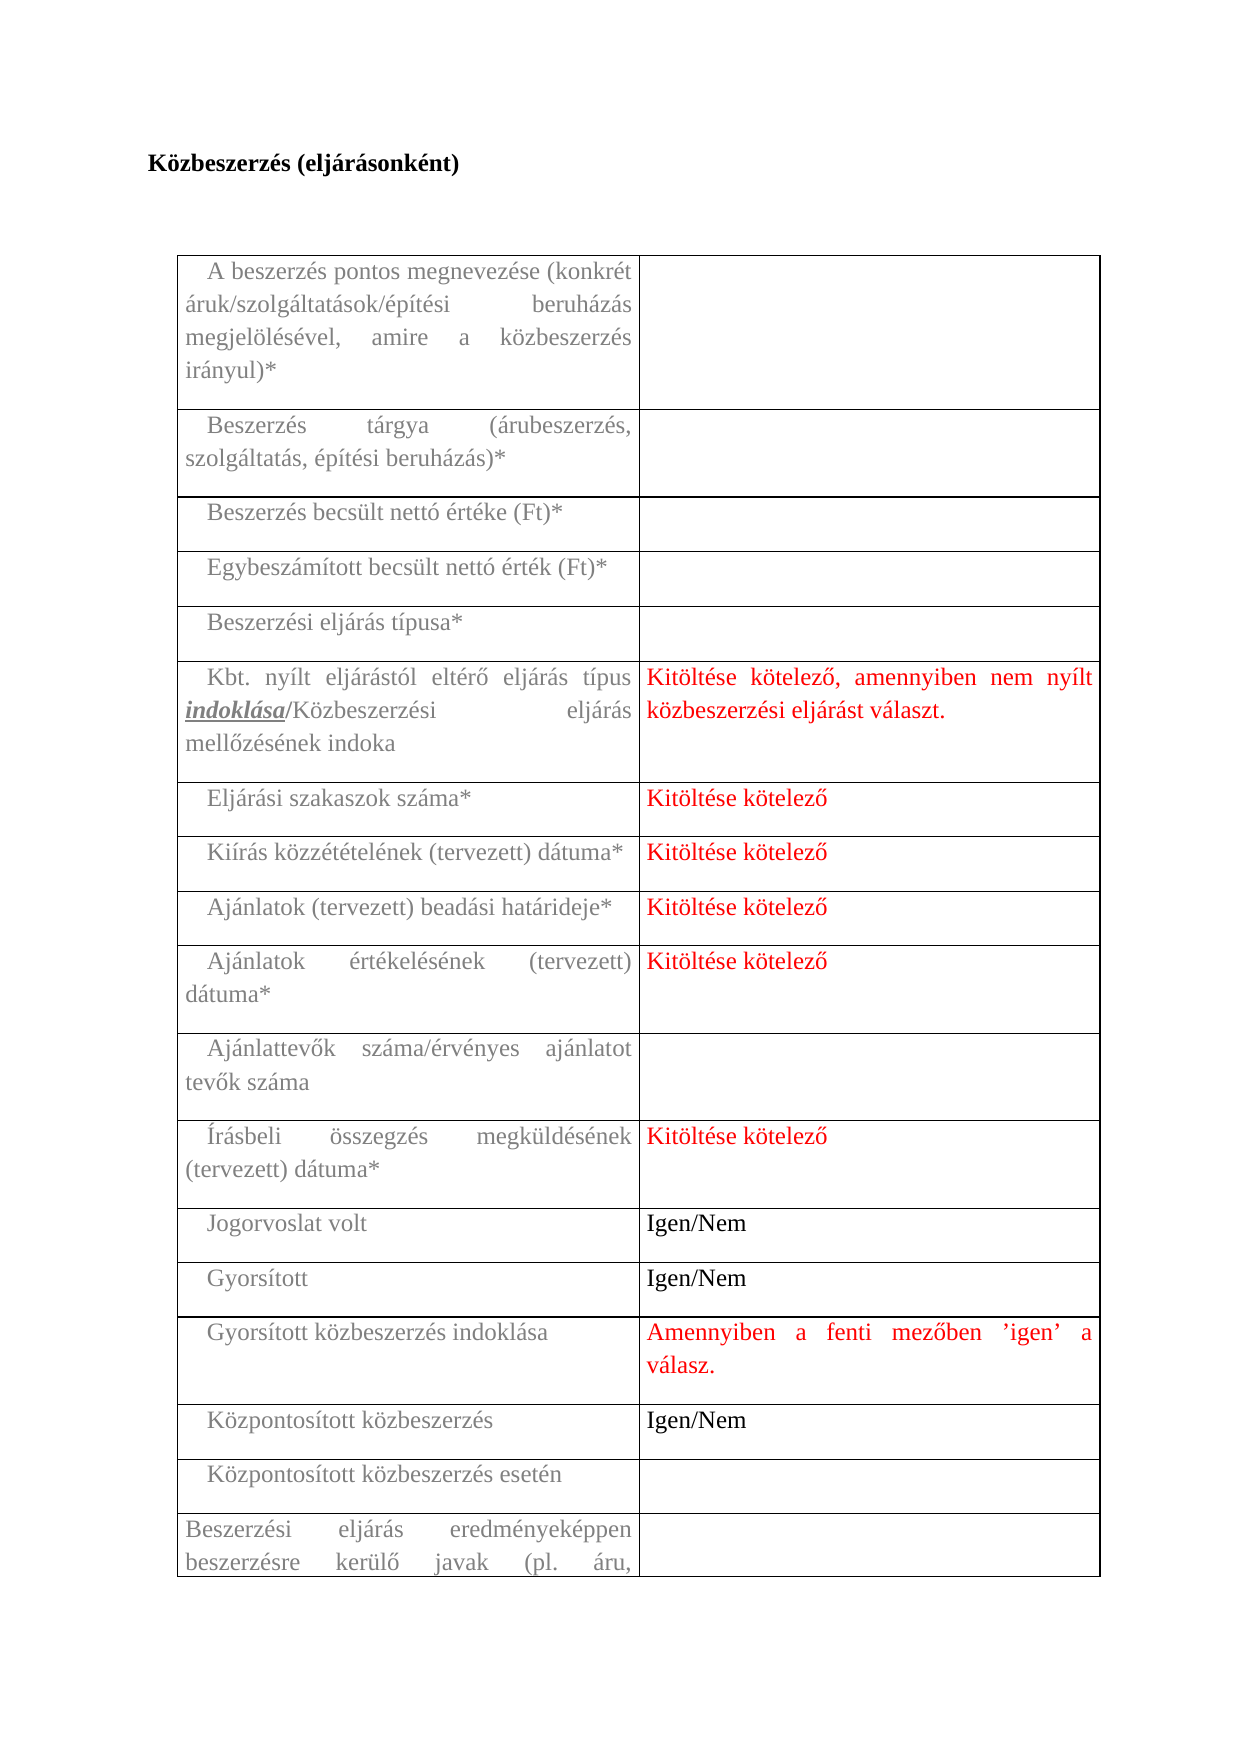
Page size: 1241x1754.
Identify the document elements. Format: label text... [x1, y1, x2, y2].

table_cell Beszerzés becsült nettó értéke (Ft)* [178, 498, 639, 551]
table_cell Egybeszámított becsült nettó érték (Ft)* [178, 552, 639, 606]
table_cell Kitöltése kötelező [640, 946, 1099, 1032]
table_cell Központosított közbeszerzés [178, 1405, 639, 1458]
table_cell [178, 1514, 639, 1576]
table_cell Igen/Nem [640, 1263, 1099, 1316]
table_cell [640, 1034, 1099, 1120]
table_cell Kitöltése kötelező [640, 783, 1099, 836]
table_cell Amennyiben a fenti mezőben ’igen’ a válasz. [640, 1318, 1099, 1404]
table_cell [640, 552, 1099, 606]
table_cell Jogorvoslat volt [178, 1209, 639, 1262]
table_cell Gyorsított [178, 1263, 639, 1316]
table_cell [640, 1514, 1099, 1576]
table_cell Kbt. nyílt eljárástól eltérő eljárás típus indoklása/Közbeszerzési eljárás mellőzésének indoka [178, 662, 639, 782]
table_cell Ajánlatok értékelésének (tervezett) dátuma* [178, 946, 639, 1032]
table_cell Kitöltése kötelező, amennyiben nem nyílt közbeszerzési eljárást választ. [640, 662, 1099, 782]
table_cell [640, 498, 1099, 551]
table_cell Gyorsított közbeszerzés indoklása [178, 1318, 639, 1404]
table_cell Kiírás közzétételének (tervezett) dátuma* [178, 837, 639, 891]
table_cell Írásbeli összegzés megküldésének (tervezett) dátuma* [178, 1121, 639, 1207]
table_cell Ajánlattevők száma/érvényes ajánlatot tevők száma [178, 1034, 639, 1120]
table_cell [640, 1460, 1099, 1513]
table_cell Kitöltése kötelező [640, 837, 1099, 891]
table_cell Beszerzés tárgya (árubeszerzés, szolgáltatás, építési beruházás)* [178, 410, 639, 496]
table_cell Eljárási szakaszok száma* [178, 783, 639, 836]
table_cell [640, 410, 1099, 496]
table_cell Beszerzési eljárás típusa* [178, 607, 639, 661]
table_cell [640, 607, 1099, 661]
table_cell Kitöltése kötelező [640, 892, 1099, 945]
table_cell Igen/Nem [640, 1209, 1099, 1262]
table_cell Igen/Nem [640, 1405, 1099, 1458]
text Közbeszerzés (eljárásonként) [148, 148, 1093, 176]
table_header [640, 256, 1099, 409]
table_cell Központosított közbeszerzés esetén [178, 1460, 639, 1513]
table_cell Ajánlatok (tervezett) beadási határideje* [178, 892, 639, 945]
table_cell Kitöltése kötelező [640, 1121, 1099, 1207]
table_header A beszerzés pontos megnevezése (konkrét áruk/szolgáltatások/építési beruházás megjelölésével, amire a közbeszerzés irányul)* [178, 256, 639, 409]
